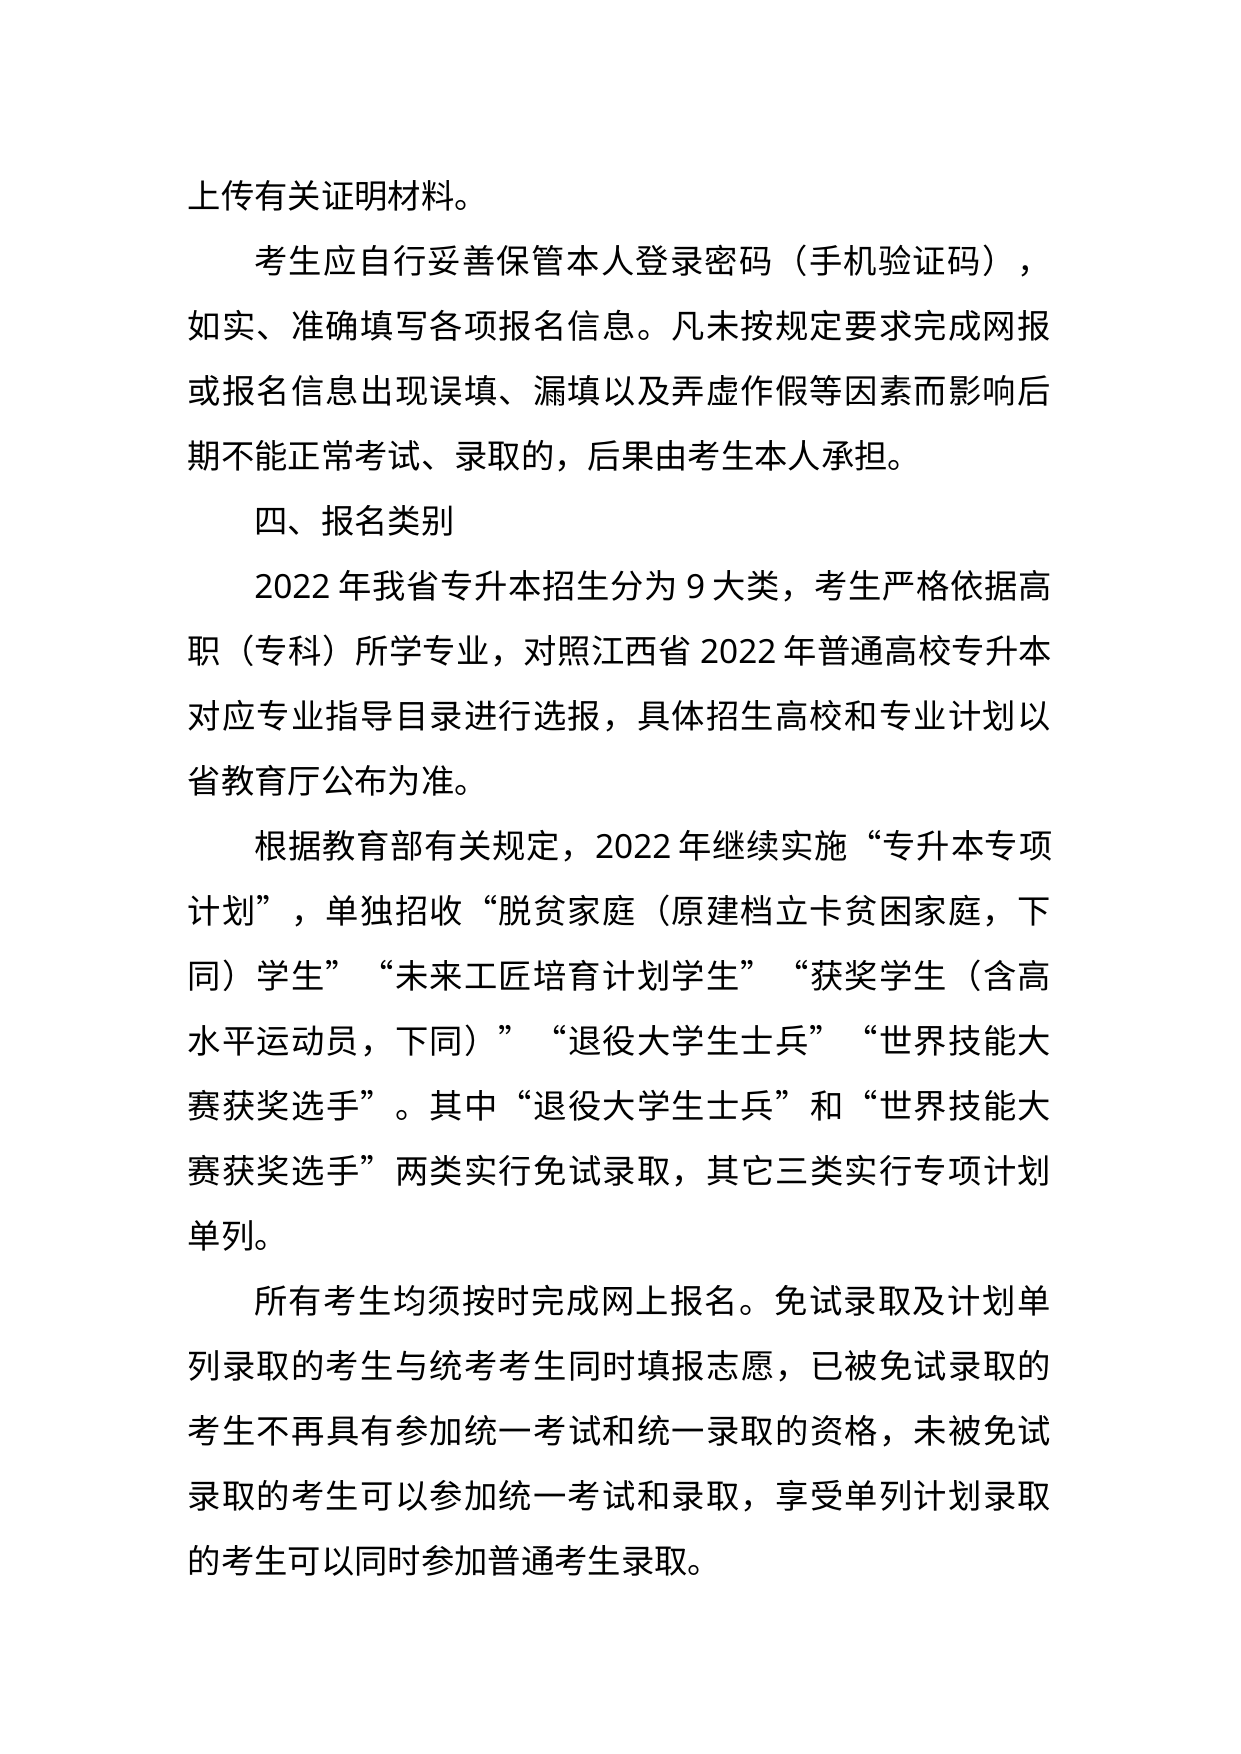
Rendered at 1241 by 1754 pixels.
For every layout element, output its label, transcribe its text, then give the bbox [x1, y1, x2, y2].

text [187, 162, 1053, 227]
list 四、报名类别 [187, 487, 1053, 552]
text 所有考生均须按时完成网上报名。免试录取及计划单列录取的考生与统考考生同时填报志愿，已被免试录取的考生不再具有参加统一考试和统一录取的资格，未被免试录取的考生可以参加统一考试和录取，享受单列计划录取的考生可以同时参加普通考生录取。 [187, 1267, 1053, 1592]
text 考生应自行妥善保管本人登录密码（手机验证码），如实、准确填写各项报名信息。凡未按规定要求完成网报或报名信息出现误填、漏填以及弄虚作假等因素而影响后期不能正常考试、录取的，后果由考生本人承担。 [187, 227, 1053, 487]
text 2022年我省专升本招生分为9大类，考生严格依据高职（专科）所学专业，对照江西省2022年普通高校专升本对应专业指导目录进行选报，具体招生高校和专业计划以省教育厅公布为准。 [187, 552, 1053, 812]
text 根据教育部有关规定，2022年继续实施“专升本专项计划”，单独招收“脱贫家庭（原建档立卡贫困家庭，下同）学生”“未来工匠培育计划学生”“获奖学生（含高水平运动员，下同）”“退役大学生士兵”“世界技能大赛获奖选手”。其中“退役大学生士兵”和“世界技能大赛获奖选手”两类实行免试录取，其它三类实行专项计划单列。 [187, 812, 1053, 1267]
